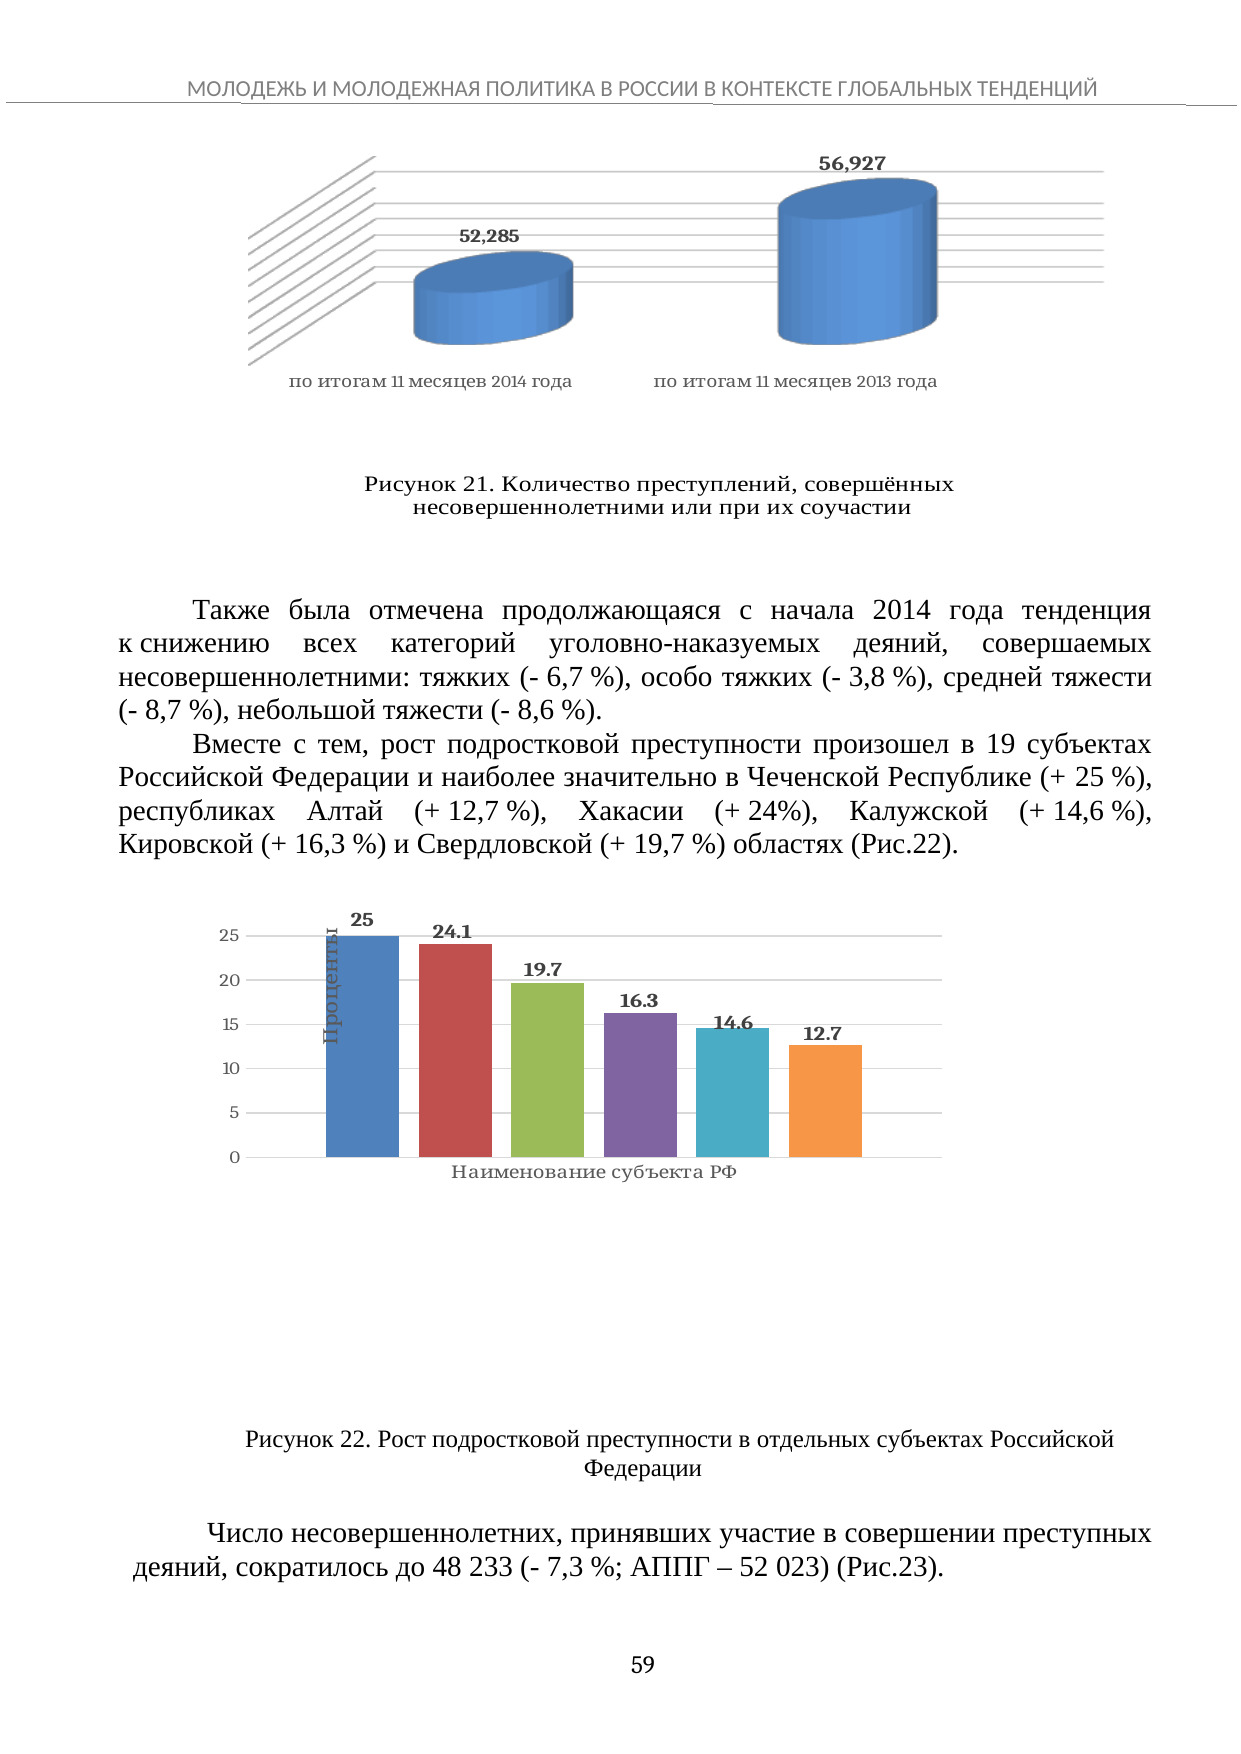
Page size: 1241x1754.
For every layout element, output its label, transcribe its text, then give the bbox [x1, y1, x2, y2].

text Рисунок 22. Рост подростковой преступности в отдельных субъектах Российской Федерации [133, 1424, 1152, 1482]
text Число несовершеннолетних, принявших участие в совершении преступных деяний, сократилось до 48 233 (- 7,3 %; АППГ – 52 023) (Рис.23). [133, 1515, 1152, 1582]
text Также была отмечена продолжающаяся с начала 2014 года тенденция к снижению всех категорий уголовно-наказуемых деяний, совершаемых несовершеннолетними: тяжких (- 6,7 %), особо тяжких (- 3,8 %), средней тяжести (- 8,7 %), небольшой тяжести (- 8,6 %). [118, 592, 1152, 726]
text Вместе с тем, рост подростковой преступности произошел в 19 субъектах Российской Федерации и наиболее значительно в Чеченской Республике (+ 25 %), республиках Алтай (+ 12,7 %), Хакасии (+ 24%), Калужской (+ 14,6 %), Кировской (+ 16,3 %) и Свердловской (+ 19,7 %) областях (Рис.22). [118, 726, 1152, 860]
